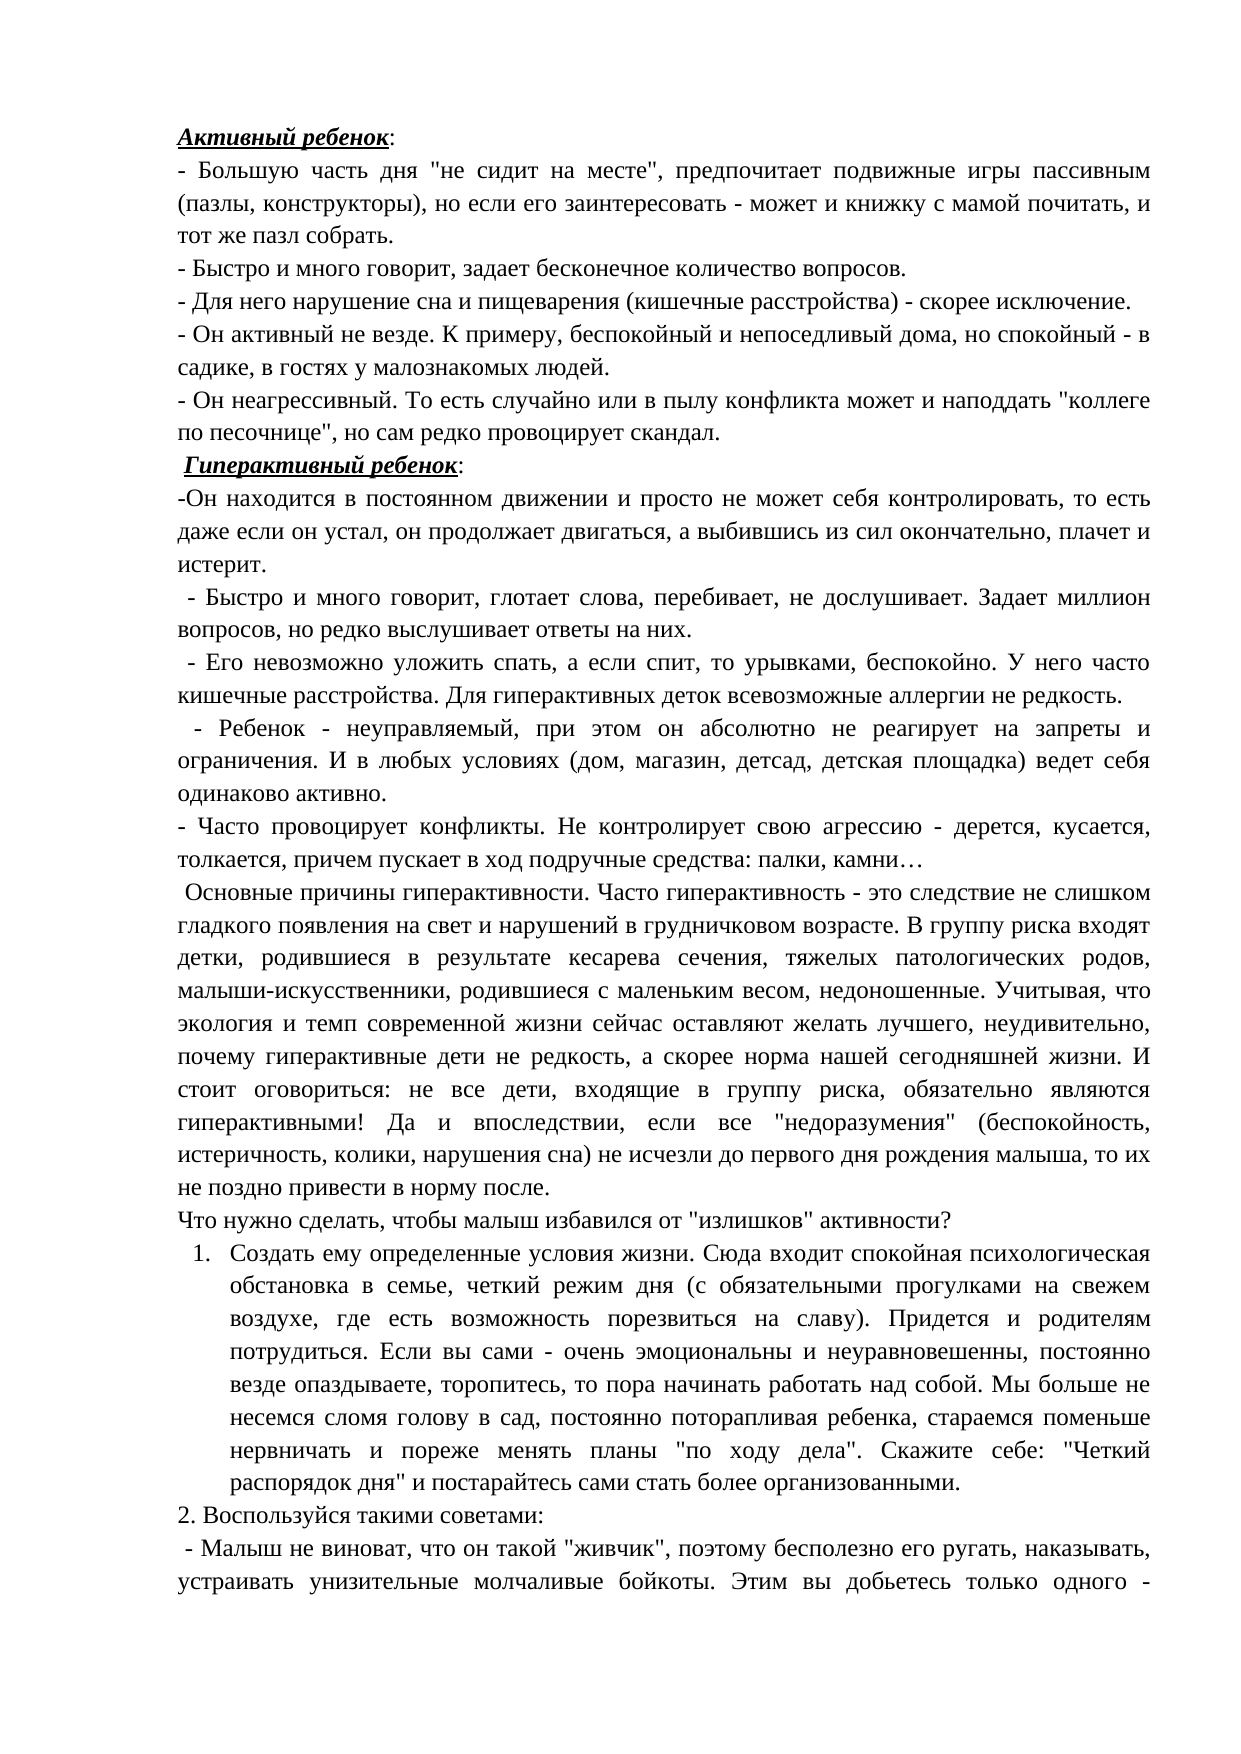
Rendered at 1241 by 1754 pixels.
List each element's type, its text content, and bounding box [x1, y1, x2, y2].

text Основные причины гиперактивности. Часто гиперактивность - это следствие не слишком гладкого появления на свет и нарушений в грудничковом возрасте. В группу риска входят детки, родившиеся в результате кесарева сечения, тяжелых патологических родов, малыши-искусственники, родившиеся с маленьким весом, недоношенные. Учитывая, что экология и темп современной жизни сейчас оставляют желать лучшего, неудивительно, почему гиперактивные дети не редкость, а скорее норма нашей сегодняшней жизни. И стоит оговориться: не все дети, входящие в группу риска, обязательно являются гиперактивными! Да и впоследствии, если все "недоразумения" (беспокойность, истеричность, колики, нарушения сна) не исчезли до первого дня рождения малыша, то их не поздно привести в норму после. [177, 873, 1152, 1201]
text Активный ребенок: [177, 118, 1152, 151]
text - Он активный не везде. К примеру, беспокойный и непоседливый дома, но спокойный - в садике, в гостях у малознакомых людей. [177, 315, 1152, 381]
text Гиперактивный ребенок: [177, 446, 1152, 479]
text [177, 1529, 1152, 1595]
text -Он находится в постоянном движении и просто не может себя контролировать, то есть даже если он устал, он продолжает двигаться, а выбившись из сил окончательно, плачет и истерит. [177, 479, 1152, 577]
text Что нужно сделать, чтобы малыш избавился от "излишков" активности? [177, 1201, 1152, 1234]
text - Для него нарушение сна и пищеварения (кишечные расстройства) - скорее исключение. [177, 282, 1152, 315]
text - Ребенок - неуправляемый, при этом он абсолютно не реагирует на запреты и ограничения. И в любых условиях (дом, магазин, детсад, детская площадка) ведет себя одинаково активно. [177, 709, 1152, 807]
text - Его невозможно уложить спать, а если спит, то урывками, беспокойно. У него часто кишечные расстройства. Для гиперактивных деток всевозможные аллергии не редкость. [177, 643, 1152, 709]
text - Быстро и много говорит, задает бесконечное количество вопросов. [177, 249, 1152, 282]
list Создать ему определенные условия жизни. Сюда входит спокойная психологическая обстановка в семье, четкий режим дня (с обязательными прогулками на свежем воздухе, где есть возможность порезвиться на славу). Придется и родителям потрудиться. Если вы сами - очень эмоциональны и неуравновешенны, постоянно везде опаздываете, торопитесь, то пора начинать работать над собой. Мы больше не несемся сломя голову в сад, постоянно поторапливая ребенка, стараемся поменьше нервничать и пореже менять планы "по ходу дела". Скажите себе: "Четкий распорядок дня" и постарайтесь сами стать более организованными. [192, 1234, 1152, 1496]
text - Он неагрессивный. То есть случайно или в пылу конфликта может и наподдать "коллеге по песочнице", но сам редко провоцирует скандал. [177, 381, 1152, 446]
text - Часто провоцирует конфликты. Не контролирует свою агрессию - дерется, кусается, толкается, причем пускает в ход подручные средства: палки, камни… [177, 807, 1152, 873]
text - Быстро и много говорит, глотает слова, перебивает, не дослушивает. Задает миллион вопросов, но редко выслушивает ответы на них. [177, 577, 1152, 643]
text - Большую часть дня "не сидит на месте", предпочитает подвижные игры пассивным (пазлы, конструкторы), но если его заинтересовать - может и книжку с мамой почитать, и тот же пазл собрать. [177, 151, 1152, 249]
text 2. Воспользуйся такими советами: [177, 1496, 1152, 1529]
